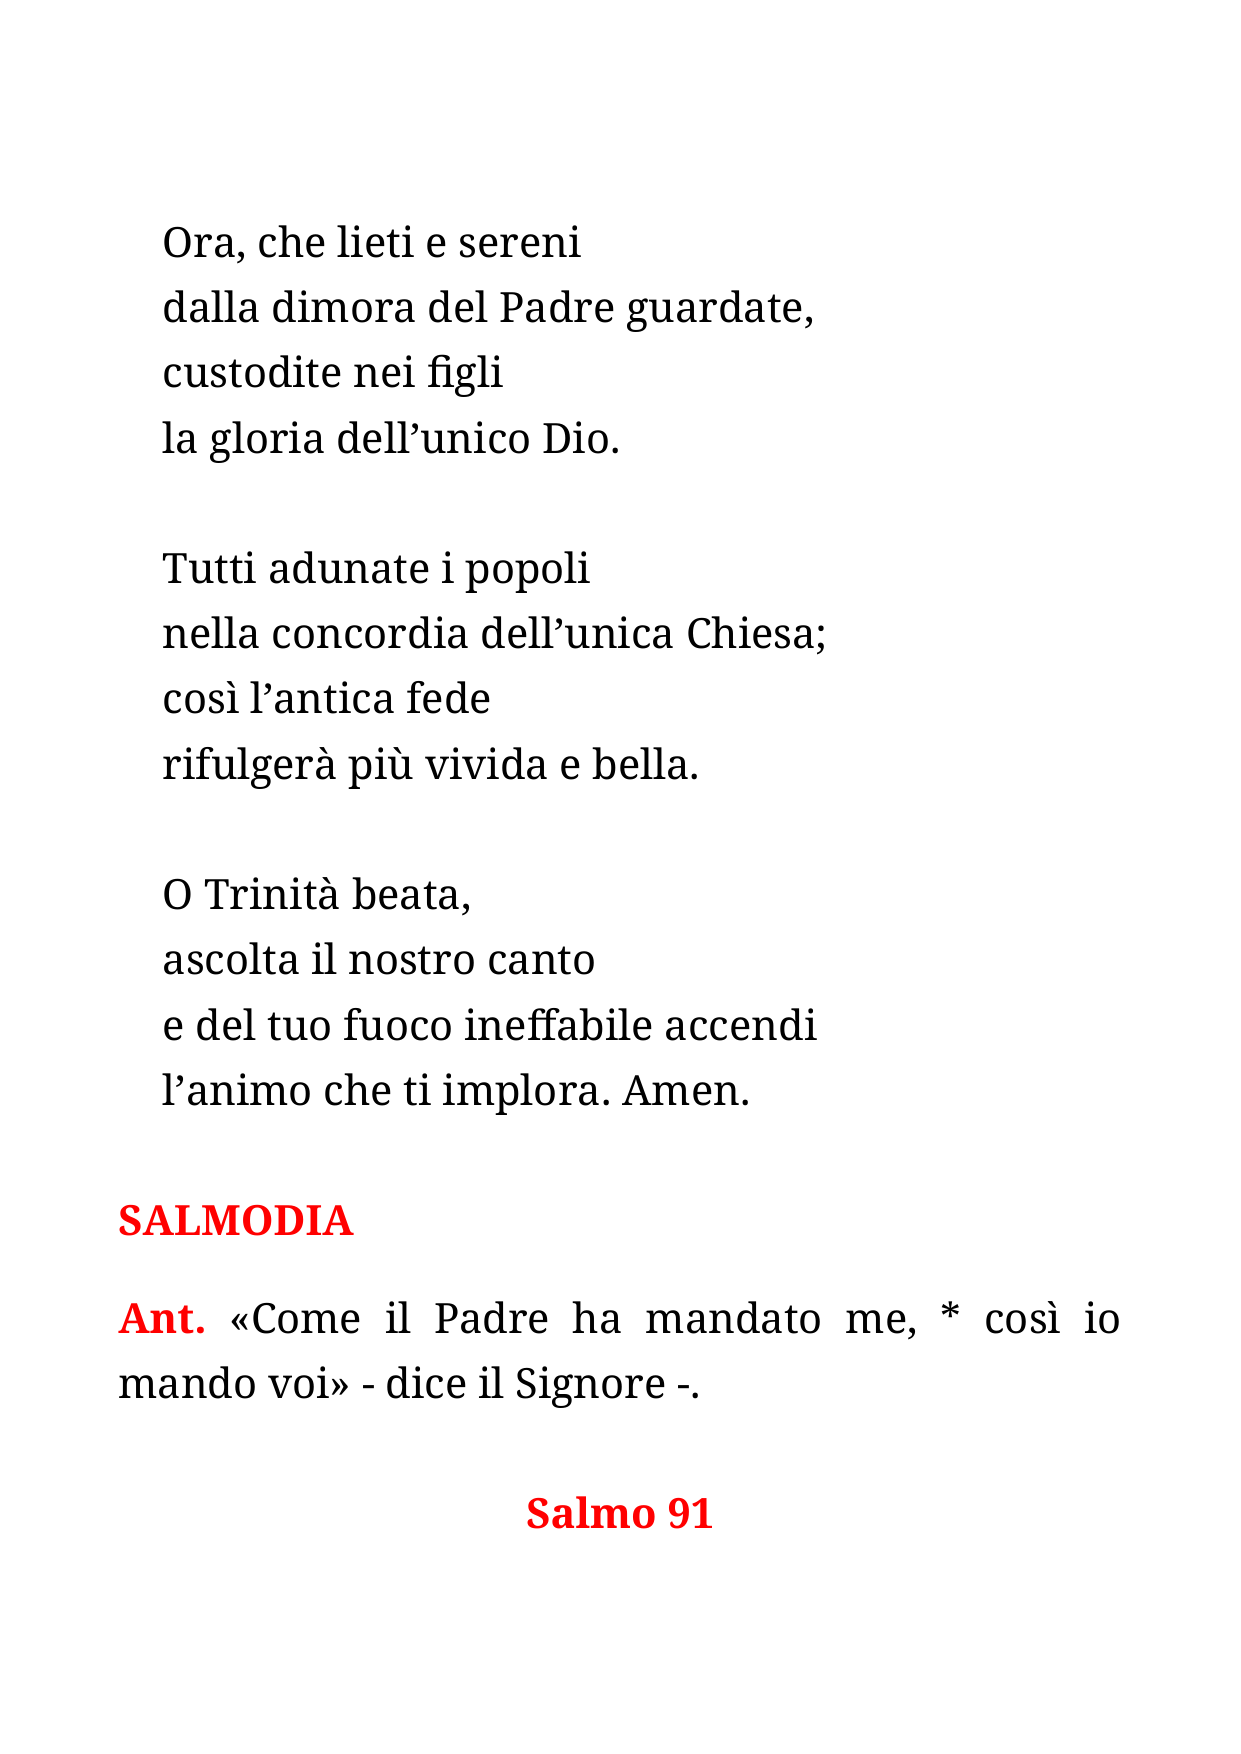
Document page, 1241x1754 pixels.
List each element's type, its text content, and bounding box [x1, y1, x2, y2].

text ascolta il nostro canto [162, 930, 1122, 987]
text Tutti adunate i popoli [162, 539, 1122, 596]
text l’animo che ti implora. Amen. [162, 1061, 1122, 1117]
text nella concordia dell’unica Chiesa; [162, 604, 1122, 661]
text SALMODIA [118, 1191, 1122, 1248]
text dalla dimora del Padre guardate, [162, 278, 1122, 335]
text Salmo 91 [118, 1484, 1122, 1541]
text Ant. «Come il Padre ha mandato me, * così io mando voi» - dice il Signore -. [118, 1289, 1122, 1411]
text Ora, che lieti e sereni [162, 213, 1122, 269]
text custodite nei figli [162, 343, 1122, 400]
text la gloria dell’unico Dio. [162, 408, 1122, 465]
text rifulgerà più vivida e bella. [162, 734, 1122, 791]
text O Trinità beata, [162, 865, 1122, 922]
text e del tuo fuoco ineffabile accendi [162, 995, 1122, 1052]
text così l’antica fede [162, 669, 1122, 726]
